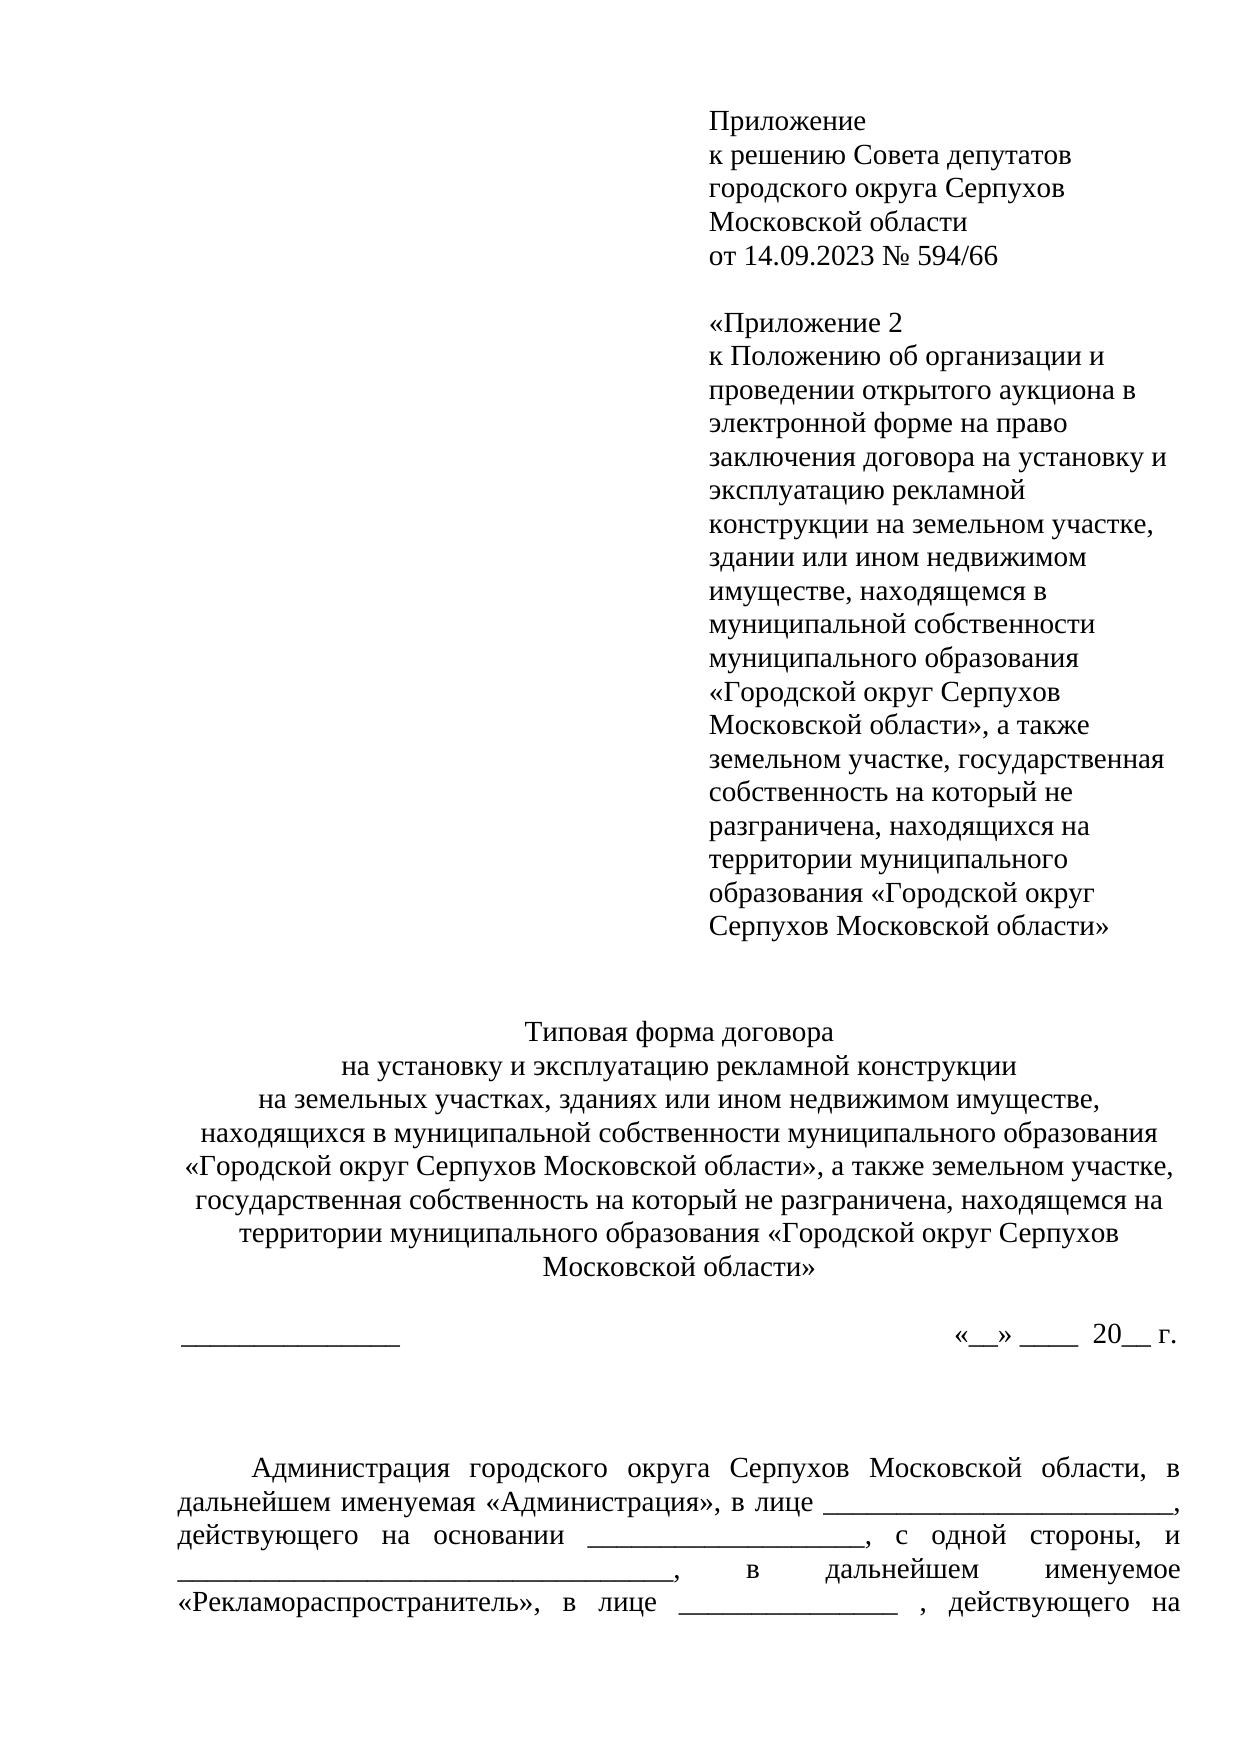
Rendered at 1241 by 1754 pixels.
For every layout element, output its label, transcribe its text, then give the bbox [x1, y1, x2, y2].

text к Положению об организации и проведении открытого аукциона в электронной форме на право заключения договора на установку и эксплуатацию рекламной конструкции на земельном участке, здании или ином недвижимом имуществе, находящемся в муниципальной собственности муниципального образования «Городской округ Серпухов Московской области», а также земельном участке, государственная собственность на который не разграничена, находящихся на территории муниципального образования «Городской округ Серпухов Московской области» [709, 338, 1181, 942]
text от 14.09.2023 № 594/66 [709, 238, 1181, 271]
text «Приложение 2 [709, 305, 1181, 338]
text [177, 1450, 1181, 1618]
text к решению Совета депутатов городского округа Серпухов Московской области [709, 137, 1181, 238]
text _______________ «__» ____ 20__ г. [177, 1316, 1181, 1349]
text на земельных участках, зданиях или ином недвижимом имуществе, находящихся в муниципальной собственности муниципального образования «Городской округ Серпухов Московской области», а также земельном участке, государственная собственность на который не разграничена, находящемся на территории муниципального образования «Городской округ Серпухов Московской области» [177, 1081, 1181, 1282]
text на установку и эксплуатацию рекламной конструкции [177, 1048, 1181, 1081]
text Приложение [709, 103, 1181, 137]
text Типовая форма договора [177, 1014, 1181, 1048]
